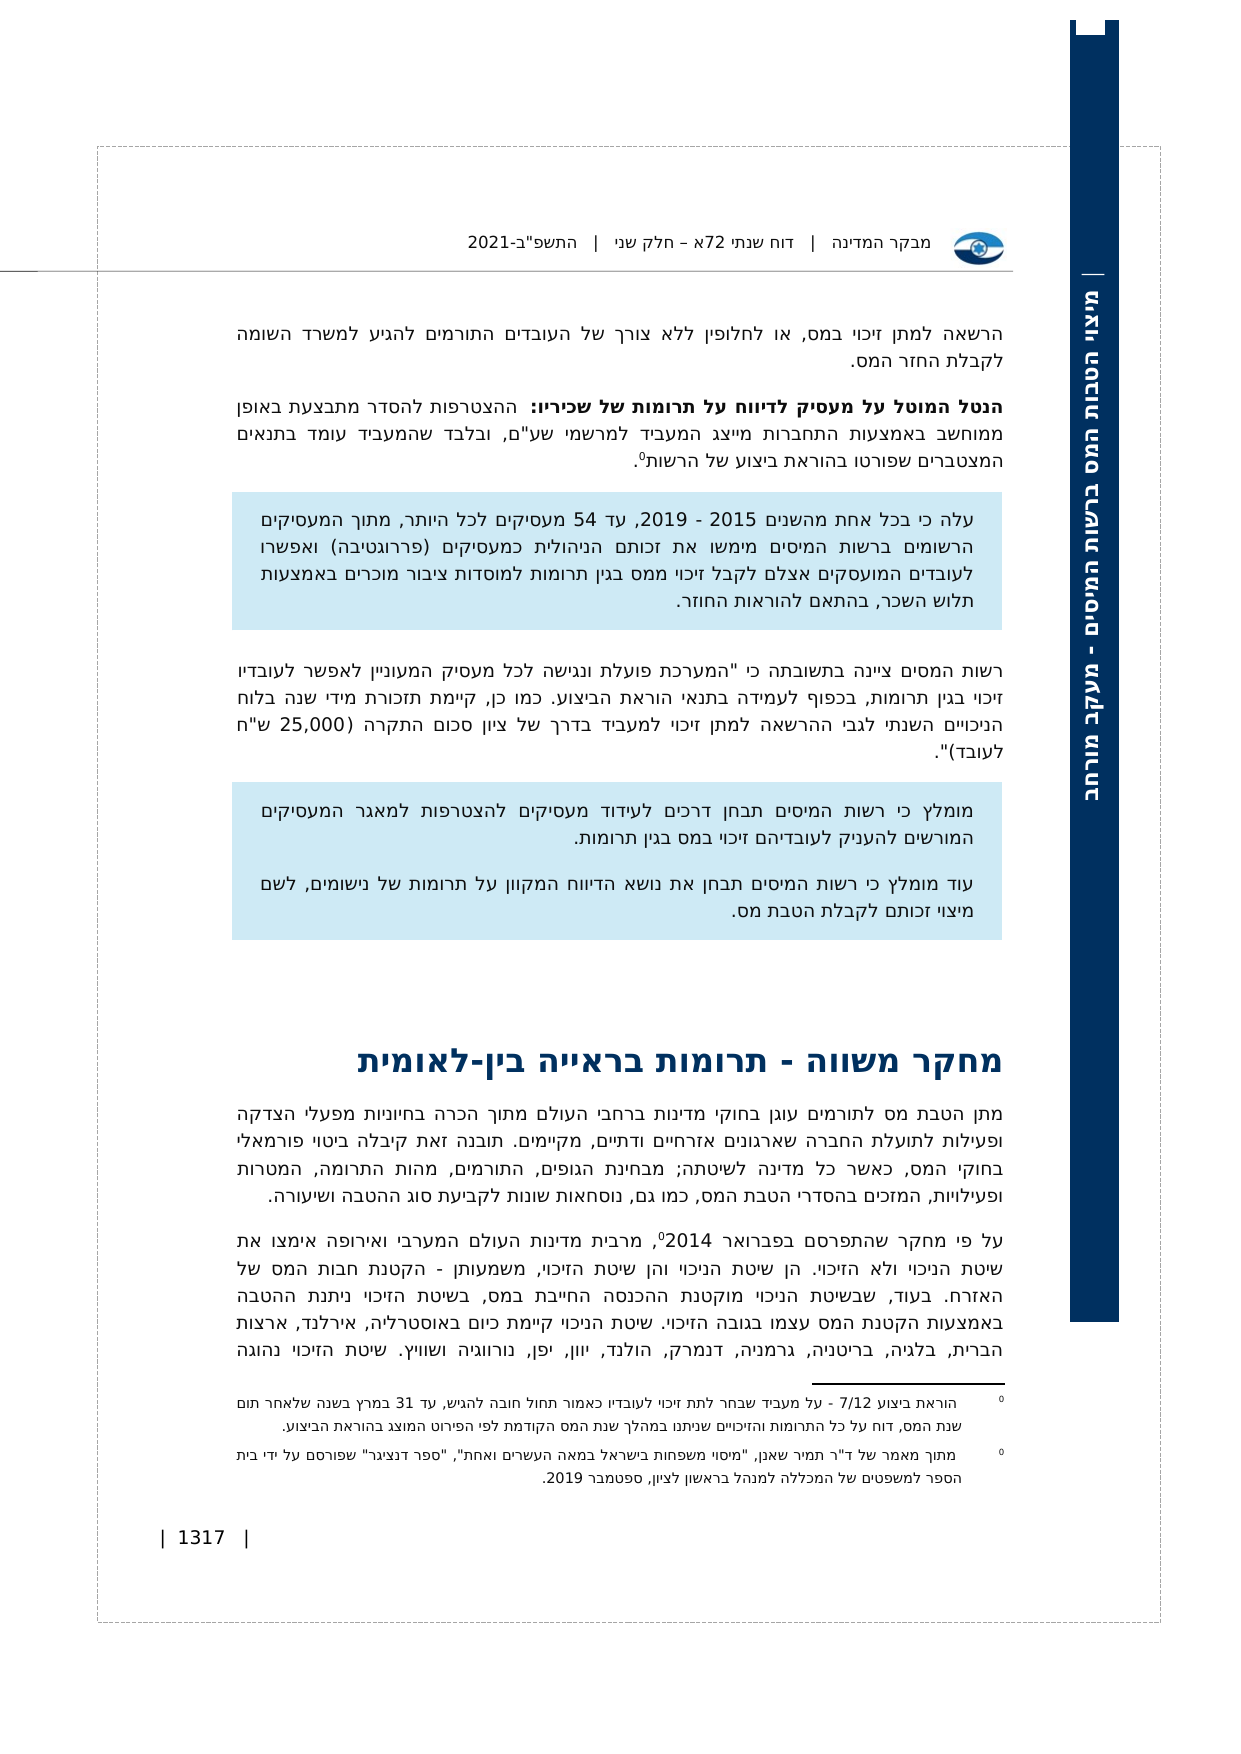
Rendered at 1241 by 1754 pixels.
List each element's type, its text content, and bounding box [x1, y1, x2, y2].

text עלה כי בכל אחת מהשנים 2015 - 2019, עד 54 מעסיקים לכל היותר, מתוך המעסיקים הרשומים ברשות המיסים מימשו את זכותם הניהולית כמעסיקים (פררוגטיבה) ואפשרו לעובדים המועסקים אצלם לקבל זיכוי ממס בגין תרומות למוסדות ציבור מוכרים באמצעות תלוש השכר, בהתאם להוראות החוזר. [237, 497, 997, 626]
text רשות המסים ציינה בתשובתה כי "המערכת פועלת ונגישה לכל מעסיק המעוניין לאפשר לעובדיו זיכוי בגין תרומות, בכפוף לעמידה בתנאי הוראת הביצוע. כמו כן, קיימת תזכורת מידי שנה בלוח הניכויים השנתי לגבי ההרשאה למתן זיכוי למעביד בדרך של ציון סכום התקרה (25,000 ש"ח לעובד)". [236, 655, 1004, 764]
picture [950, 228, 1007, 268]
text עוד מומלץ כי רשות המיסים תבחן את נושא הדיווח המקוון על תרומות של נישומים, לשם מיצוי זכותם לקבלת הטבת מס. [237, 855, 997, 935]
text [236, 1226, 1004, 1362]
text מחקר משווה - תרומות בראייה בין-לאומית [236, 1041, 1004, 1080]
text הנטל המוטל על מעסיק לדיווח על תרומות של שכיריו: ההצטרפות להסדר מתבצעת באופן ממוחשב באמצעות התחברות מייצג המעביד למרשמי שע"ם, ובלבד שהמעביד עומד בתנאים המצטברים שפורטו בהוראת ביצוע של הרשות. [236, 392, 1004, 473]
text מומלץ כי רשות המיסים תבחן דרכים לעידוד מעסיקים להצטרפות למאגר המעסיקים המורשים להעניק לעובדיהם זיכוי במס בגין תרומות. [237, 787, 997, 850]
text מתן הטבת מס לתורמים עוגן בחוקי מדינות ברחבי העולם מתוך הכרה בחיוניות מפעלי הצדקה ופעילות לתועלת החברה שארגונים אזרחיים ודתיים, מקיימים. תובנה זאת קיבלה ביטוי פורמאלי בחוקי המס, כאשר כל מדינה לשיטתה; מבחינת הגופים, התורמים, מהות התרומה, המטרות ופעילויות, המזכים בהסדרי הטבת המס, כמו גם, נוסחאות שונות לקביעת סוג ההטבה ושיעורה. [236, 1099, 1004, 1207]
